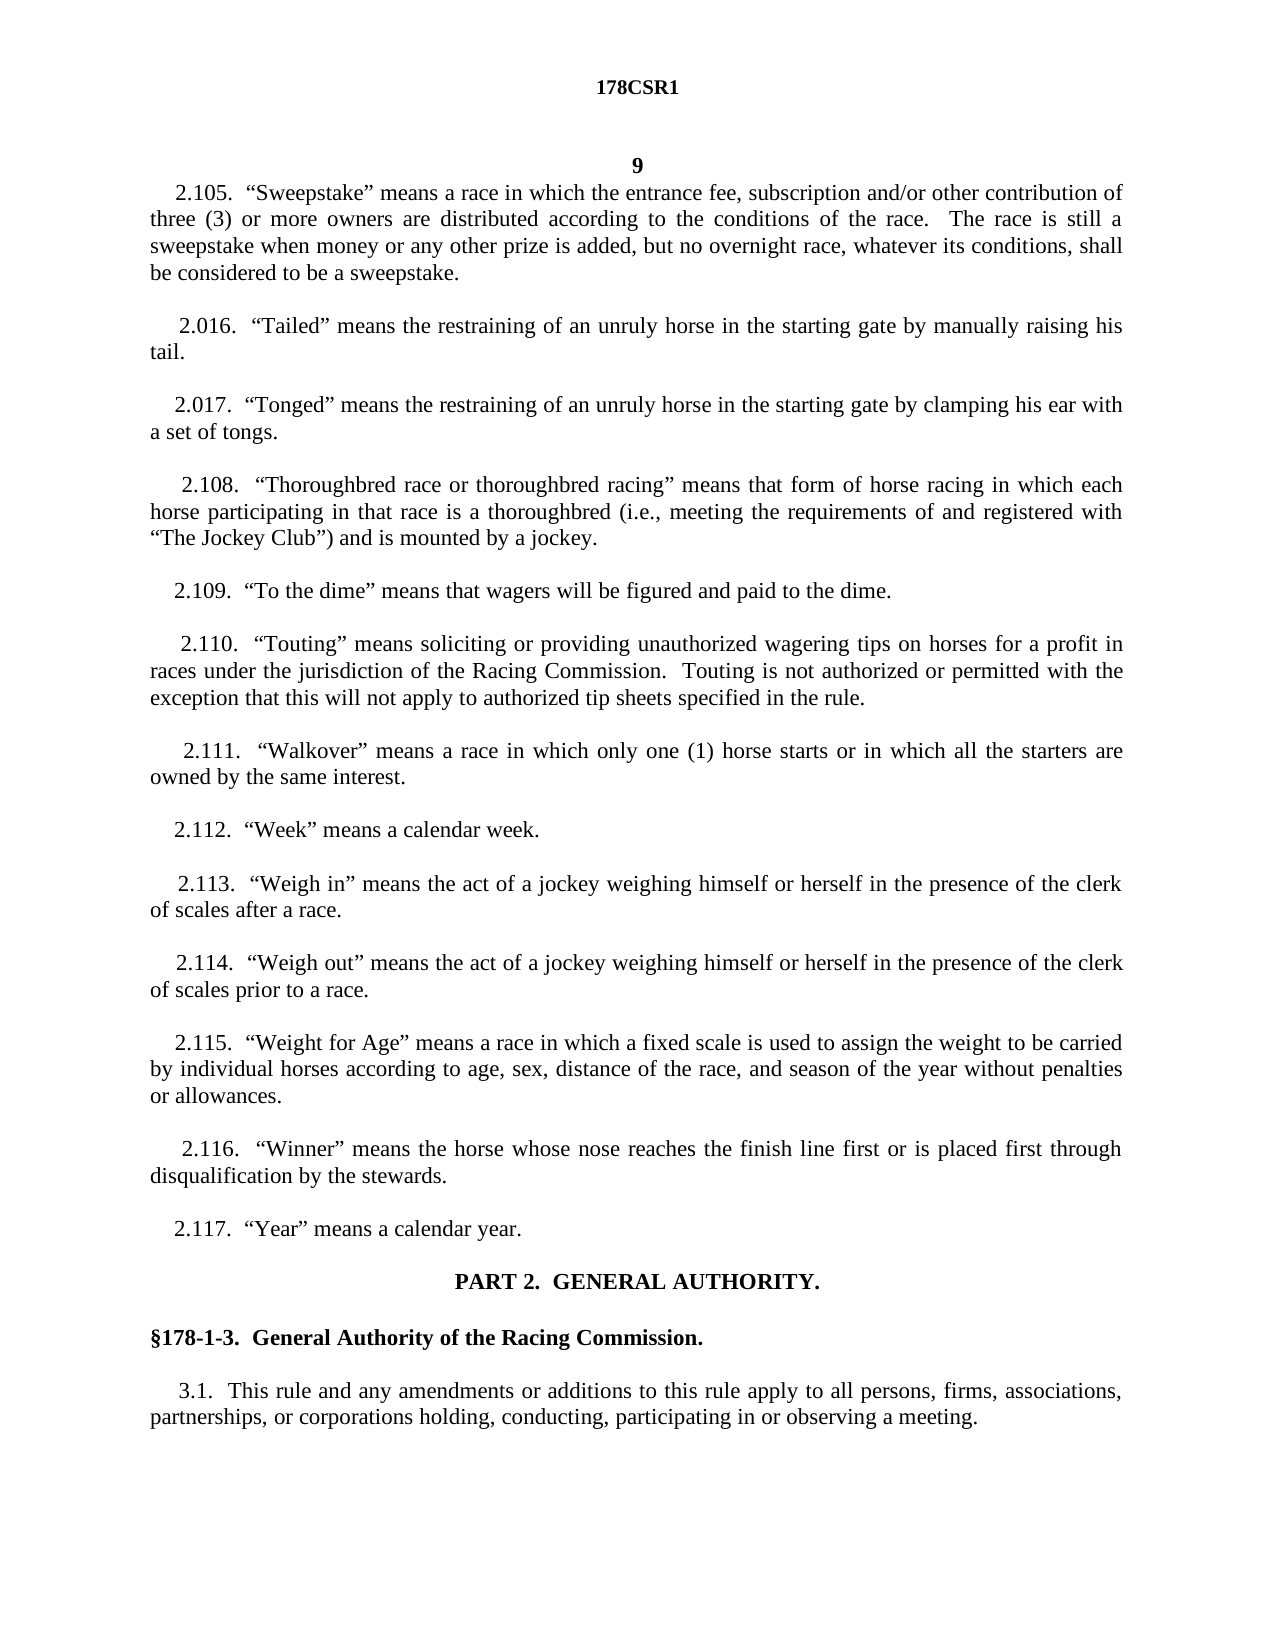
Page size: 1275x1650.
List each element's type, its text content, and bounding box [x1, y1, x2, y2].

text §178-1-3. General Authority of the Racing Commission. [150, 1323, 1125, 1350]
text 2.116. “Winner” means the horse whose nose reaches the finish line first or is placed first through disqualification by the stewards. [150, 1135, 1125, 1188]
text PART 2. GENERAL AUTHORITY. [150, 1268, 1125, 1294]
text 2.108. “Thoroughbred race or thoroughbred racing” means that form of horse racing in which each horse participating in that race is a thoroughbred (i.e., meeting the requirements of and registered with “The Jockey Club”) and is mounted by a jockey. [150, 471, 1125, 551]
text 2.016. “Tailed” means the restraining of an unruly horse in the starting gate by manually raising his tail. [150, 312, 1125, 365]
text 2.117. “Year” means a calendar year. [150, 1215, 1125, 1241]
text 2.113. “Weigh in” means the act of a jockey weighing himself or herself in the presence of the clerk of scales after a race. [150, 869, 1125, 922]
text 2.017. “Tonged” means the restraining of an unruly horse in the starting gate by clamping his ear with a set of tongs. [150, 391, 1125, 444]
text 2.110. “Touting” means soliciting or providing unauthorized wagering tips on horses for a profit in races under the jurisdiction of the Racing Commission. Touting is not authorized or permitted with the exception that this will not apply to authorized tip sheets specified in the rule. [150, 630, 1125, 710]
text 3.1. This rule and any amendments or additions to this rule apply to all persons, firms, associations, partnerships, or corporations holding, conducting, participating in or observing a meeting. [150, 1377, 1125, 1430]
text 2.109. “To the dime” means that wagers will be figured and paid to the dime. [150, 577, 1125, 604]
text 2.111. “Walkover” means a race in which only one (1) horse starts or in which all the starters are owned by the same interest. [150, 737, 1125, 790]
text 2.115. “Weight for Age” means a race in which a fixed scale is used to assign the weight to be carried by individual horses according to age, sex, distance of the race, and season of the year without penalties or allowances. [150, 1029, 1125, 1108]
text 2.112. “Week” means a calendar week. [150, 816, 1125, 843]
text 2.114. “Weigh out” means the act of a jockey weighing himself or herself in the presence of the clerk of scales prior to a race. [150, 949, 1125, 1002]
text 2.105. “Sweepstake” means a race in which the entrance fee, subscription and/or other contribution of three (3) or more owners are distributed according to the conditions of the race. The race is still a sweepstake when money or any other prize is added, but no overnight race, whatever its conditions, shall be considered to be a sweepstake. [150, 152, 1125, 285]
